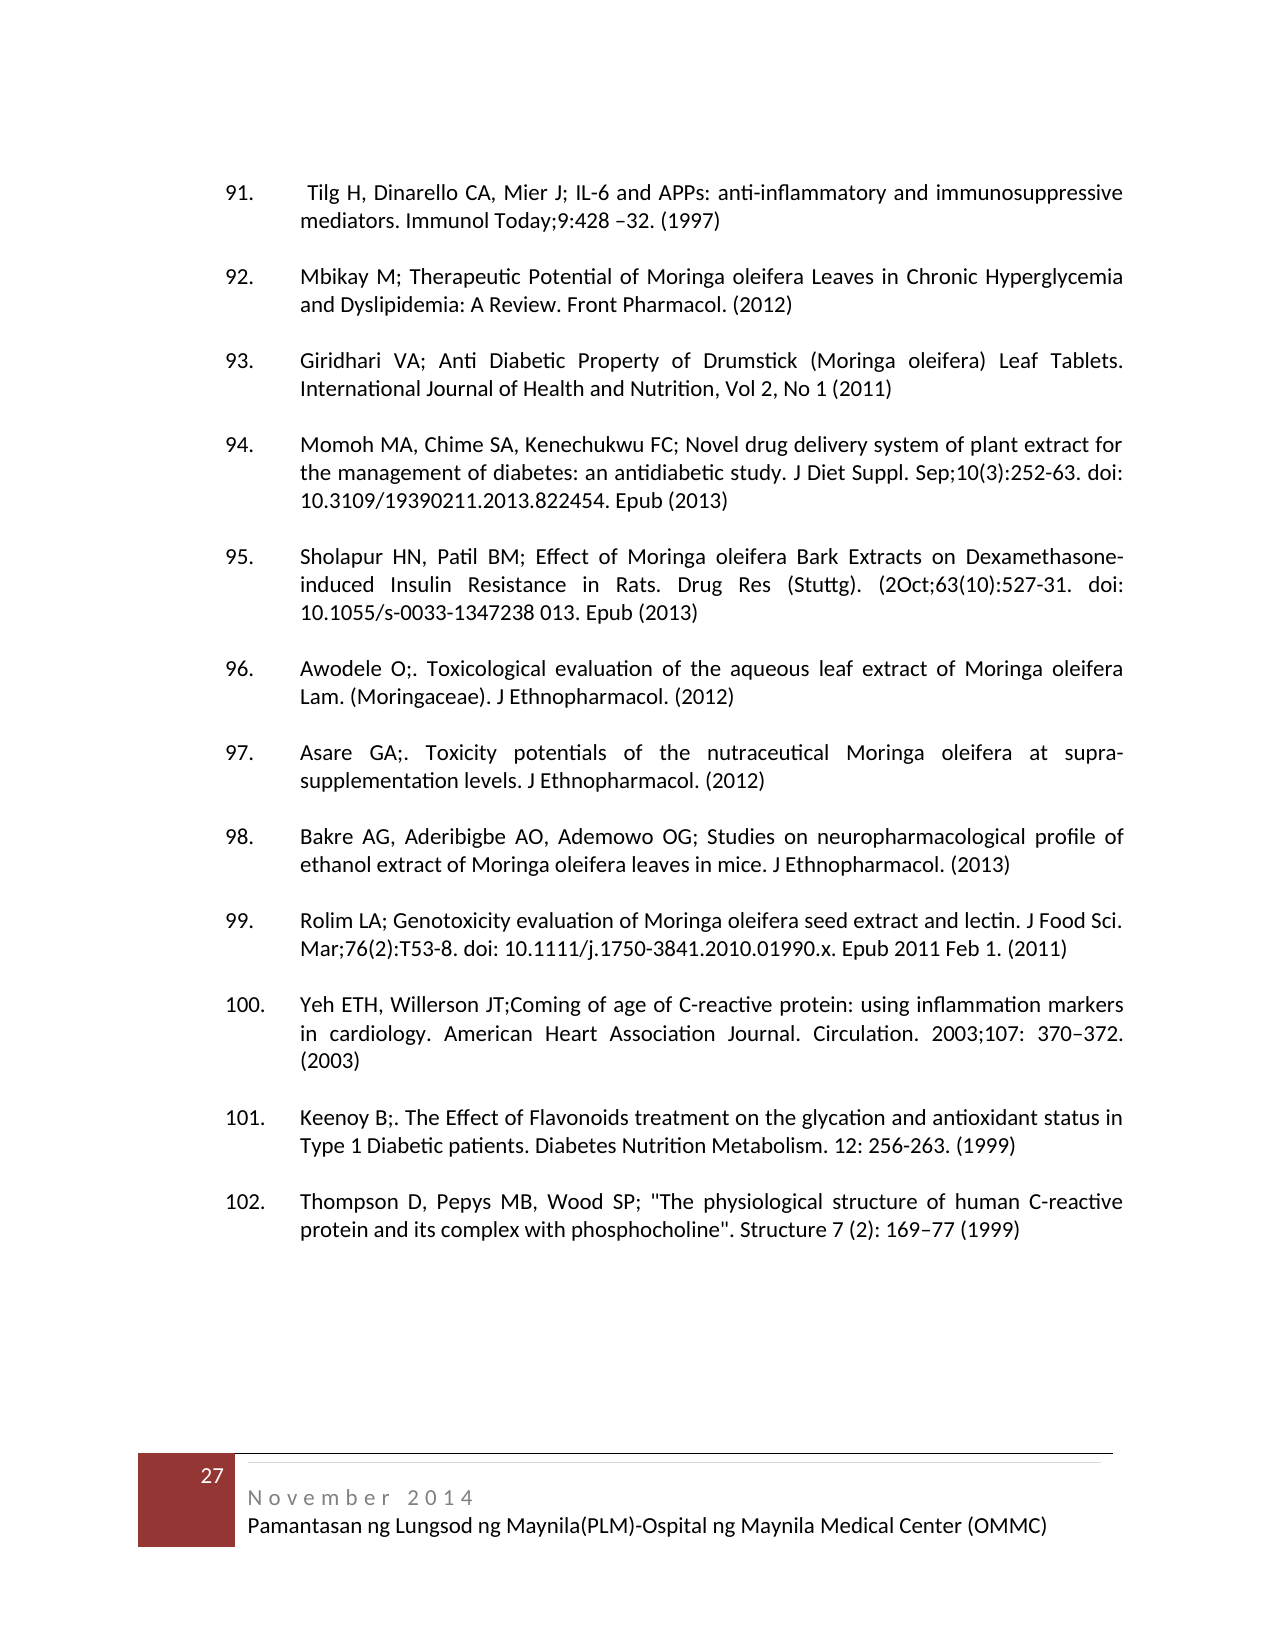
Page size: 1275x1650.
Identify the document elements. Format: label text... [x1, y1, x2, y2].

text 96. Awodele O;. Toxicological evaluation of the aqueous leaf extract of Moringa oleifera Lam. (Moringaceae). J Ethnopharmacol. (2012) [225, 654, 1125, 710]
text 95. Sholapur HN, Patil BM; Effect of Moringa oleifera Bark Extracts on Dexamethasone-induced Insulin Resistance in Rats. Drug Res (Stuttg). (2Oct;63(10):527-31. doi: 10.1055/s-0033-1347238 013. Epub (2013) [225, 542, 1125, 626]
text 93. Giridhari VA; Anti Diabetic Property of Drumstick (Moringa oleifera) Leaf Tablets. International Journal of Health and Nutrition, Vol 2, No 1 (2011) [225, 346, 1125, 402]
text 100. Yeh ETH, Willerson JT;Coming of age of C-reactive protein: using inflammation markers in cardiology. American Heart Association Journal. Circulation. 2003;107: 370–372. (2003) [225, 991, 1125, 1075]
text 91. Tilg H, Dinarello CA, Mier J; IL-6 and APPs: anti-inflammatory and immunosuppressive mediators. Immunol Today;9:428 –32. (1997) [225, 178, 1125, 234]
text 102. Thompson D, Pepys MB, Wood SP; "The physiological structure of human C-reactive protein and its complex with phosphocholine". Structure 7 (2): 169–77 (1999) [225, 1187, 1125, 1243]
text 94. Momoh MA, Chime SA, Kenechukwu FC; Novel drug delivery system of plant extract for the management of diabetes: an antidiabetic study. J Diet Suppl. Sep;10(3):252-63. doi: 10.3109/19390211.2013.822454. Epub (2013) [225, 430, 1125, 514]
text 99. Rolim LA; Genotoxicity evaluation of Moringa oleifera seed extract and lectin. J Food Sci. Mar;76(2):T53-8. doi: 10.1111/j.1750-3841.2010.01990.x. Epub 2011 Feb 1. (2011) [225, 907, 1125, 963]
text 101. Keenoy B;. The Effect of Flavonoids treatment on the glycation and antioxidant status in Type 1 Diabetic patients. Diabetes Nutrition Metabolism. 12: 256-263. (1999) [225, 1103, 1125, 1159]
text 97. Asare GA;. Toxicity potentials of the nutraceutical Moringa oleifera at supra-supplementation levels. J Ethnopharmacol. (2012) [225, 738, 1125, 794]
text 92. Mbikay M; Therapeutic Potential of Moringa oleifera Leaves in Chronic Hyperglycemia and Dyslipidemia: A Review. Front Pharmacol. (2012) [225, 262, 1125, 318]
text 98. Bakre AG, Aderibigbe AO, Ademowo OG; Studies on neuropharmacological profile of ethanol extract of Moringa oleifera leaves in mice. J Ethnopharmacol. (2013) [225, 822, 1125, 878]
